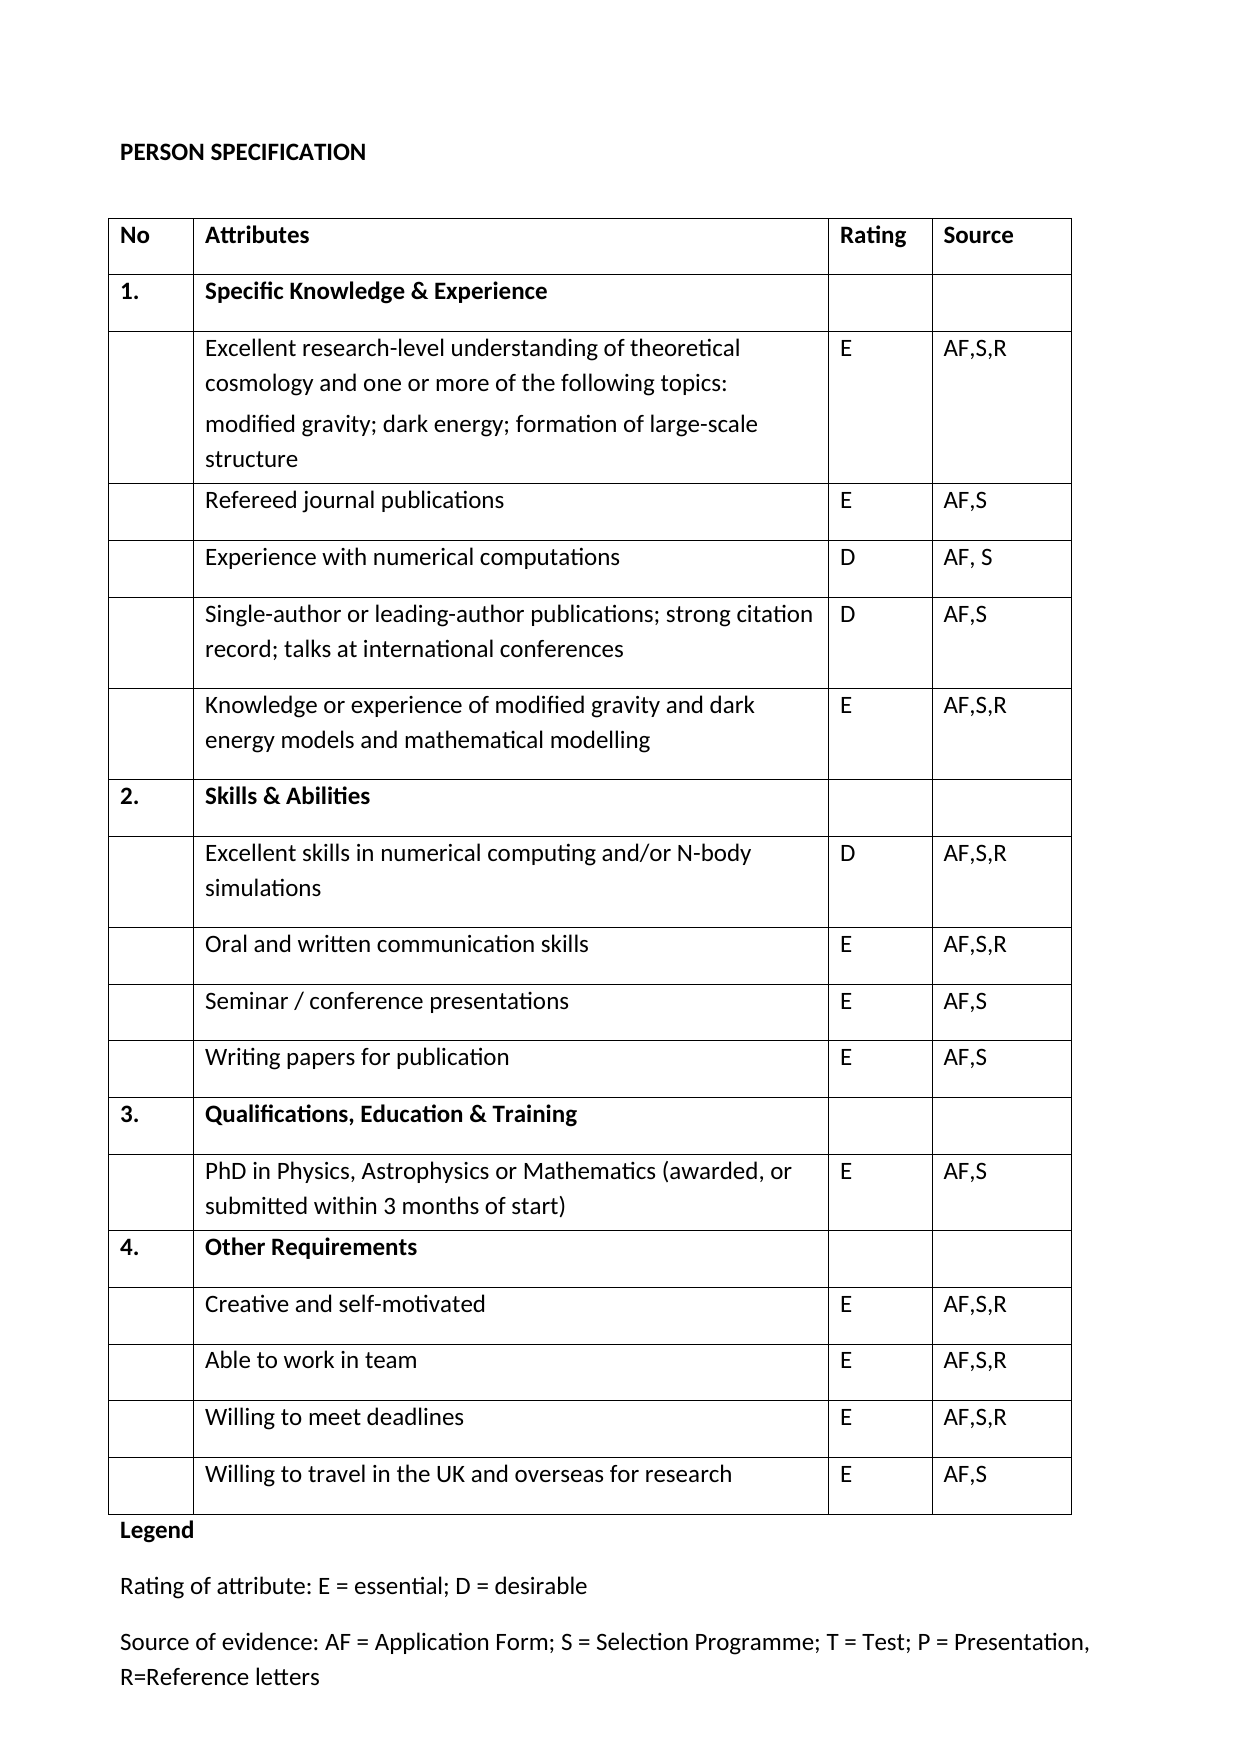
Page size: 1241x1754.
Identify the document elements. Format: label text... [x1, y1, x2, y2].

table_cell 4. [109, 1231, 193, 1287]
table_cell AF,S,R [933, 689, 1071, 779]
table_cell [109, 689, 193, 779]
table_cell AF, S [933, 541, 1071, 597]
table_cell Refereed journal publications [194, 484, 828, 540]
table_cell Writing papers for publication [194, 1041, 828, 1097]
table_cell D [829, 598, 932, 688]
table_cell [109, 1041, 193, 1097]
table_cell 1. [109, 275, 193, 331]
table_cell [109, 837, 193, 927]
table_cell Oral and written communication skills [194, 928, 828, 984]
table_cell Creative and self-motivated [194, 1288, 828, 1343]
table_cell AF,S,R [933, 928, 1071, 984]
table_cell 2. [109, 780, 193, 836]
text Rating of attribute: E = essential; D = desirable [120, 1570, 1120, 1601]
table_cell [109, 484, 193, 540]
table_cell Qualifications, Education & Training [194, 1098, 828, 1154]
table_cell PhD in Physics, Astrophysics or Mathematics (awarded, or submitted within 3 months of start) [194, 1155, 828, 1230]
table_cell E [829, 1401, 932, 1457]
table_cell Experience with numerical computations [194, 541, 828, 597]
table_header Rating [829, 219, 932, 274]
table_cell [109, 541, 193, 597]
table_cell E [829, 928, 932, 984]
table_cell 3. [109, 1098, 193, 1154]
table_cell E [829, 1458, 932, 1513]
table_cell [109, 1458, 193, 1513]
table_cell Specific Knowledge & Experience [194, 275, 828, 331]
table_cell E [829, 484, 932, 540]
table_cell Able to work in team [194, 1345, 828, 1400]
table_cell AF,S [933, 484, 1071, 540]
table_cell Single-author or leading-author publications; strong citation record; talks at international conferences [194, 598, 828, 688]
table_cell AF,S [933, 1458, 1071, 1513]
table_cell [109, 1155, 193, 1230]
table_cell AF,S [933, 598, 1071, 688]
table_cell [933, 1098, 1071, 1154]
text Source of evidence: AF = Application Form; S = Selection Programme; T = Test; P = Presentation, R=Reference letters [120, 1626, 1120, 1692]
table_cell AF,S [933, 985, 1071, 1040]
table_header Attributes [194, 219, 828, 274]
table_cell AF,S [933, 1041, 1071, 1097]
list PERSON SPECIFICATION [120, 136, 1120, 167]
table_cell Willing to travel in the UK and overseas for research [194, 1458, 828, 1513]
table_cell [933, 1231, 1071, 1287]
table_cell [109, 928, 193, 984]
table_cell E [829, 689, 932, 779]
text Legend [120, 1514, 1120, 1545]
table_cell [829, 1098, 932, 1154]
table_cell Willing to meet deadlines [194, 1401, 828, 1457]
table_cell Skills & Abilities [194, 780, 828, 836]
table_cell Excellent skills in numerical computing and/or N-body simulations [194, 837, 828, 927]
table_cell AF,S [933, 1155, 1071, 1230]
table_cell E [829, 1288, 932, 1343]
table_cell Seminar / conference presentations [194, 985, 828, 1040]
table_cell Other Requirements [194, 1231, 828, 1287]
table_cell [829, 1231, 932, 1287]
table_cell E [829, 332, 932, 483]
table_cell E [829, 985, 932, 1040]
table_cell E [829, 1345, 932, 1400]
table_cell [109, 598, 193, 688]
table_cell [933, 275, 1071, 331]
table_cell [109, 985, 193, 1040]
table_cell Knowledge or experience of modified gravity and dark energy models and mathematical modelling [194, 689, 828, 779]
table_cell E [829, 1155, 932, 1230]
table_cell [109, 332, 193, 483]
table_cell [933, 780, 1071, 836]
table_cell Excellent research-level understanding of theoretical cosmology and one or more of the following topics: modified gravity; dark energy; formation of large-scale structure [194, 332, 828, 483]
table_header No [109, 219, 193, 274]
table_cell [829, 780, 932, 836]
table_header Source [933, 219, 1071, 274]
table_cell AF,S,R [933, 1345, 1071, 1400]
table_cell D [829, 541, 932, 597]
table_cell E [829, 1041, 932, 1097]
table_cell AF,S,R [933, 837, 1071, 927]
table_cell AF,S,R [933, 1401, 1071, 1457]
table_cell [109, 1288, 193, 1343]
table_cell [829, 275, 932, 331]
table_cell D [829, 837, 932, 927]
table_cell [109, 1345, 193, 1400]
table_cell AF,S,R [933, 1288, 1071, 1343]
table_cell AF,S,R [933, 332, 1071, 483]
table_cell [109, 1401, 193, 1457]
